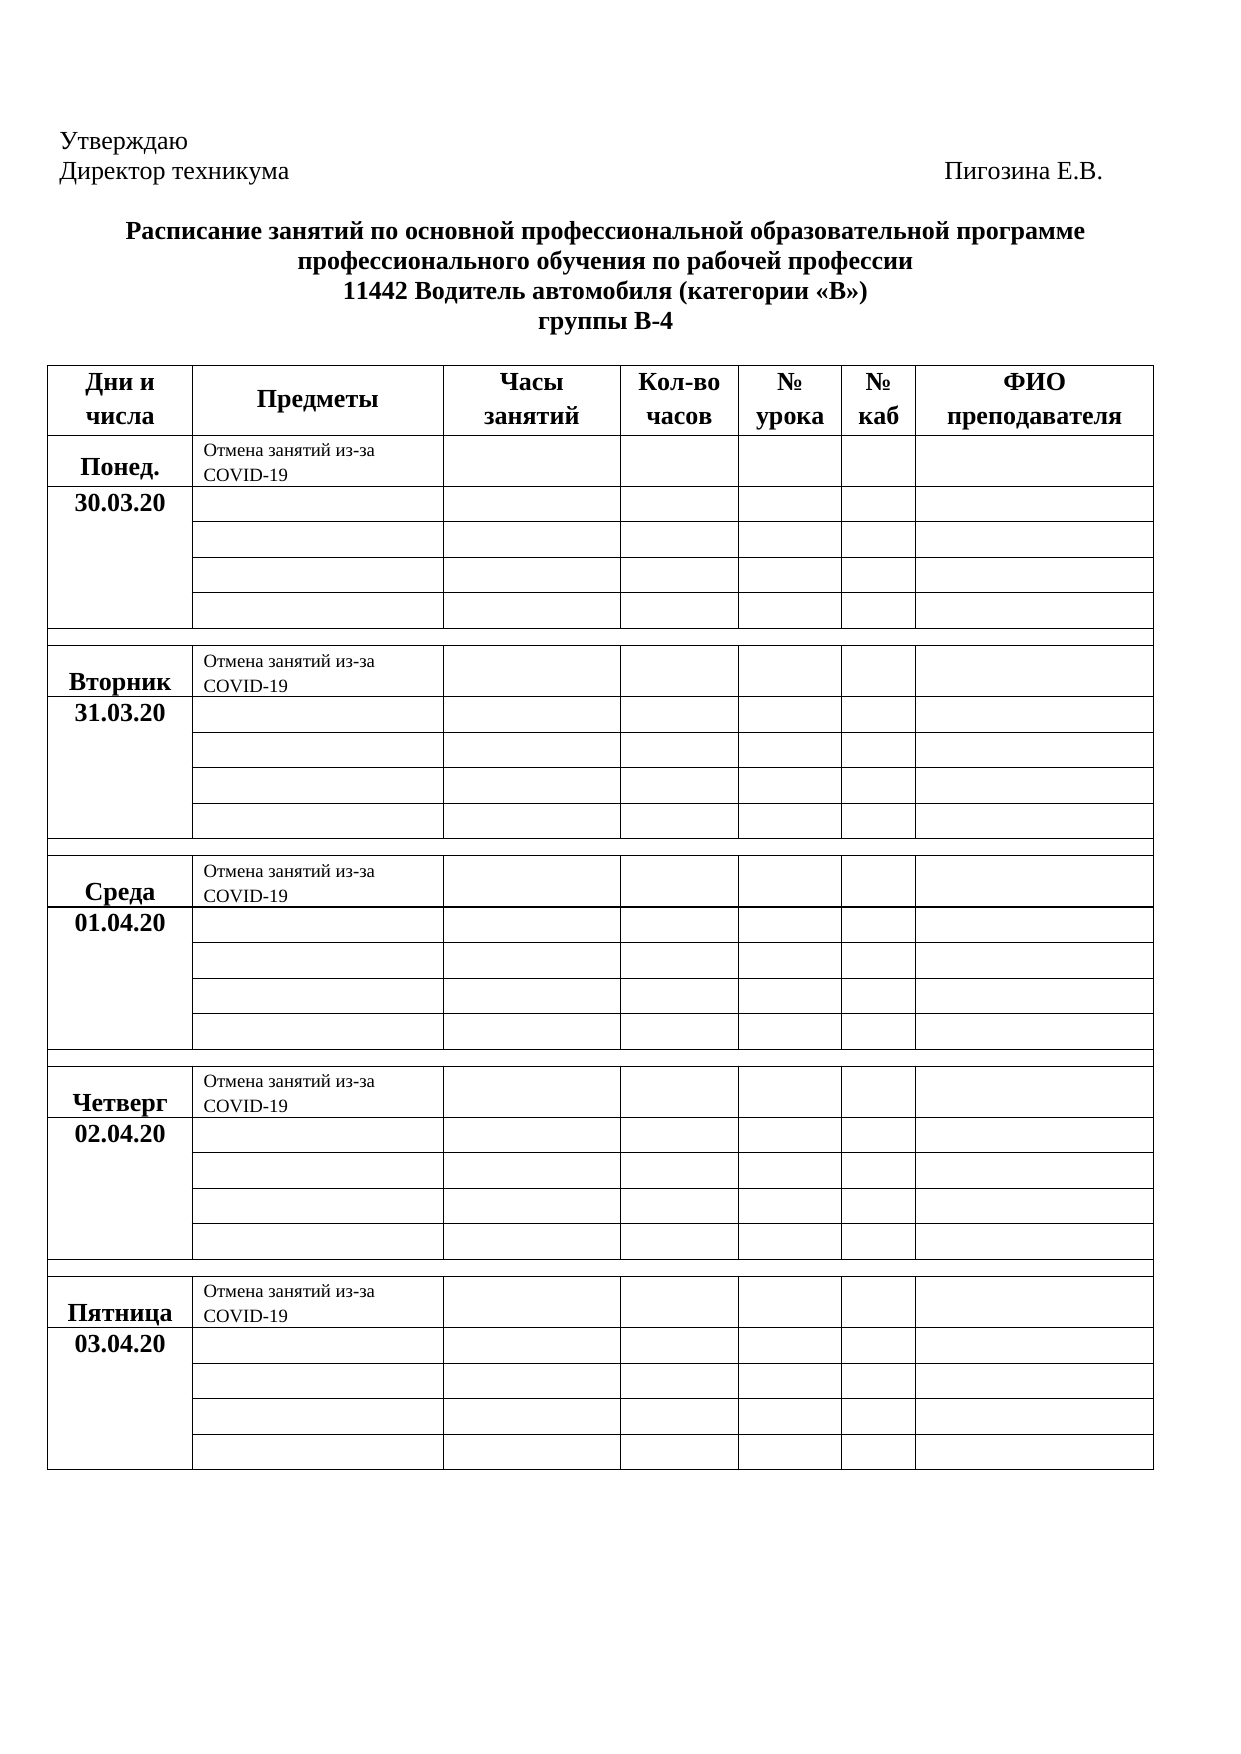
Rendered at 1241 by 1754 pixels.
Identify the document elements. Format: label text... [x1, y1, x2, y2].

table_cell [621, 646, 738, 696]
table_cell [193, 908, 443, 942]
table_cell Среда [48, 856, 192, 906]
table_cell [739, 1014, 841, 1048]
table_cell [916, 1014, 1153, 1048]
table_cell [739, 436, 841, 486]
table_cell Понед. [48, 436, 192, 486]
table_cell [444, 1224, 620, 1259]
table_cell [444, 908, 620, 942]
table_cell 03.04.20 [48, 1328, 192, 1469]
table_cell [739, 646, 841, 696]
table_cell [842, 1224, 915, 1259]
table_cell [444, 697, 620, 732]
table_cell [444, 1153, 620, 1188]
table_header Часы занятий [444, 366, 620, 435]
table_cell 01.04.20 [48, 908, 192, 1048]
table_cell [193, 979, 443, 1013]
table_cell [916, 1277, 1153, 1327]
table_cell [916, 522, 1153, 557]
text Директор техникума Пигозина Е.В. [59, 155, 1152, 185]
table_cell [739, 1364, 841, 1398]
table_cell Отмена занятий из-за COVID-19 [193, 646, 443, 696]
table_header № урока [739, 366, 841, 435]
table_cell [916, 1118, 1153, 1152]
table_cell [842, 593, 915, 628]
table_cell Отмена занятий из-за COVID-19 [193, 1277, 443, 1327]
table_cell [621, 1189, 738, 1223]
table_cell [916, 1153, 1153, 1188]
table_cell [842, 1153, 915, 1188]
table_cell [193, 943, 443, 977]
table_cell [842, 1435, 915, 1469]
table_cell [842, 522, 915, 557]
table_cell [739, 1153, 841, 1188]
table_cell [444, 768, 620, 803]
table_cell [48, 839, 1153, 855]
table_header ФИО преподавателя [916, 366, 1153, 435]
table_cell [916, 1189, 1153, 1223]
table_cell [444, 1435, 620, 1469]
table_cell [621, 1399, 738, 1433]
table_cell [916, 593, 1153, 628]
table_header Предметы [193, 366, 443, 435]
table_cell [193, 487, 443, 521]
text группы В-4 [59, 305, 1152, 335]
table_cell [739, 1399, 841, 1433]
table_cell [842, 908, 915, 942]
table_cell [842, 558, 915, 592]
table_cell [739, 908, 841, 942]
table_cell [444, 856, 620, 906]
table_cell [916, 1364, 1153, 1398]
table_cell [739, 768, 841, 803]
table_cell [444, 1014, 620, 1048]
table_cell [916, 697, 1153, 732]
table_cell [842, 697, 915, 732]
table_cell [444, 943, 620, 977]
table_cell [916, 1328, 1153, 1362]
table_cell [739, 1435, 841, 1469]
table_cell [916, 856, 1153, 906]
table_cell [842, 804, 915, 838]
table_cell [842, 1364, 915, 1398]
table_cell [916, 979, 1153, 1013]
table_cell [842, 1014, 915, 1048]
table_cell Отмена занятий из-за COVID-19 [193, 436, 443, 486]
table_cell [842, 1118, 915, 1152]
table_cell [739, 979, 841, 1013]
table_cell [193, 804, 443, 838]
table_cell [444, 558, 620, 592]
table_cell [916, 1067, 1153, 1117]
table_cell [916, 436, 1153, 486]
table_cell [621, 436, 738, 486]
table_cell [842, 943, 915, 977]
table_cell Отмена занятий из-за COVID-19 [193, 1067, 443, 1117]
table_cell [444, 979, 620, 1013]
table_cell [193, 558, 443, 592]
table_cell [916, 1224, 1153, 1259]
table_cell [621, 1435, 738, 1469]
table_cell [193, 1399, 443, 1433]
table_cell [842, 768, 915, 803]
table_cell [621, 593, 738, 628]
table_cell [444, 646, 620, 696]
table_cell [916, 1435, 1153, 1469]
table_cell [48, 1050, 1153, 1066]
table_cell [916, 804, 1153, 838]
table_cell Пятница [48, 1277, 192, 1327]
table_cell [739, 856, 841, 906]
table_cell [842, 733, 915, 767]
table_cell Отмена занятий из-за COVID-19 [193, 856, 443, 906]
table_cell [916, 768, 1153, 803]
table_cell [193, 768, 443, 803]
table_cell [739, 593, 841, 628]
table_cell [444, 1189, 620, 1223]
table_header Кол-во часов [621, 366, 738, 435]
table_cell [842, 979, 915, 1013]
table_cell [48, 1260, 1153, 1276]
table_cell Четверг [48, 1067, 192, 1117]
table_cell [444, 804, 620, 838]
table_cell [739, 804, 841, 838]
table_cell [621, 697, 738, 732]
table_cell [444, 1118, 620, 1152]
table_cell [444, 1067, 620, 1117]
table_cell [916, 943, 1153, 977]
table_cell [739, 1277, 841, 1327]
table_cell [739, 733, 841, 767]
table_cell [193, 733, 443, 767]
table_header № каб [842, 366, 915, 435]
table_cell [444, 487, 620, 521]
table_cell [916, 646, 1153, 696]
table_cell [193, 697, 443, 732]
table_cell [193, 1189, 443, 1223]
table_cell [444, 1328, 620, 1362]
table_cell [842, 1399, 915, 1433]
table_cell [739, 1189, 841, 1223]
table_cell [842, 1067, 915, 1117]
table_cell [621, 733, 738, 767]
text Расписание занятий по основной профессиональной образовательной программе профессионального обучения по рабочей профессии [59, 215, 1152, 275]
table_cell 02.04.20 [48, 1118, 192, 1259]
table_cell [193, 593, 443, 628]
table_header Дни и числа [48, 366, 192, 435]
table_cell [193, 1328, 443, 1362]
table_cell [621, 1153, 738, 1188]
text 11442 Водитель автомобиля (категории «В») [59, 275, 1152, 305]
table_cell [193, 1153, 443, 1188]
table_cell [621, 1014, 738, 1048]
table_cell [444, 436, 620, 486]
table_cell [621, 856, 738, 906]
table_cell [621, 522, 738, 557]
table_cell Вторник [48, 646, 192, 696]
table_cell [621, 487, 738, 521]
table_cell [444, 593, 620, 628]
table_cell [916, 558, 1153, 592]
table_cell [916, 487, 1153, 521]
table_cell [739, 558, 841, 592]
table_cell [193, 1364, 443, 1398]
table_cell [444, 1364, 620, 1398]
table_cell [444, 733, 620, 767]
table_cell [916, 1399, 1153, 1433]
table_cell [842, 1277, 915, 1327]
table_cell [739, 697, 841, 732]
table_cell [193, 1224, 443, 1259]
table_cell [444, 522, 620, 557]
table_cell [916, 733, 1153, 767]
table_cell [444, 1277, 620, 1327]
table_cell [842, 856, 915, 906]
table_cell [621, 1118, 738, 1152]
table_cell [193, 522, 443, 557]
table_cell [193, 1014, 443, 1048]
table_cell [621, 1224, 738, 1259]
table_cell 31.03.20 [48, 697, 192, 838]
table_cell [621, 1277, 738, 1327]
table_cell [621, 979, 738, 1013]
table_cell [739, 522, 841, 557]
table_cell [739, 1118, 841, 1152]
table_cell [842, 487, 915, 521]
table_cell [621, 558, 738, 592]
table_cell [739, 943, 841, 977]
table_cell [739, 487, 841, 521]
table_cell [621, 1067, 738, 1117]
table_cell [621, 908, 738, 942]
table_cell [444, 1399, 620, 1433]
table_cell [193, 1435, 443, 1469]
table_cell [193, 1118, 443, 1152]
table_cell [48, 629, 1153, 645]
table_cell [739, 1328, 841, 1362]
table_cell 30.03.20 [48, 487, 192, 628]
table_cell [621, 943, 738, 977]
table_cell [842, 436, 915, 486]
table_cell [916, 908, 1153, 942]
table_cell [739, 1067, 841, 1117]
table_cell [842, 1189, 915, 1223]
table_cell [842, 646, 915, 696]
text Утверждаю [59, 125, 1152, 155]
table_cell [621, 768, 738, 803]
table_cell [739, 1224, 841, 1259]
table_cell [842, 1328, 915, 1362]
table_cell [621, 1364, 738, 1398]
table_cell [621, 804, 738, 838]
table_cell [621, 1328, 738, 1362]
